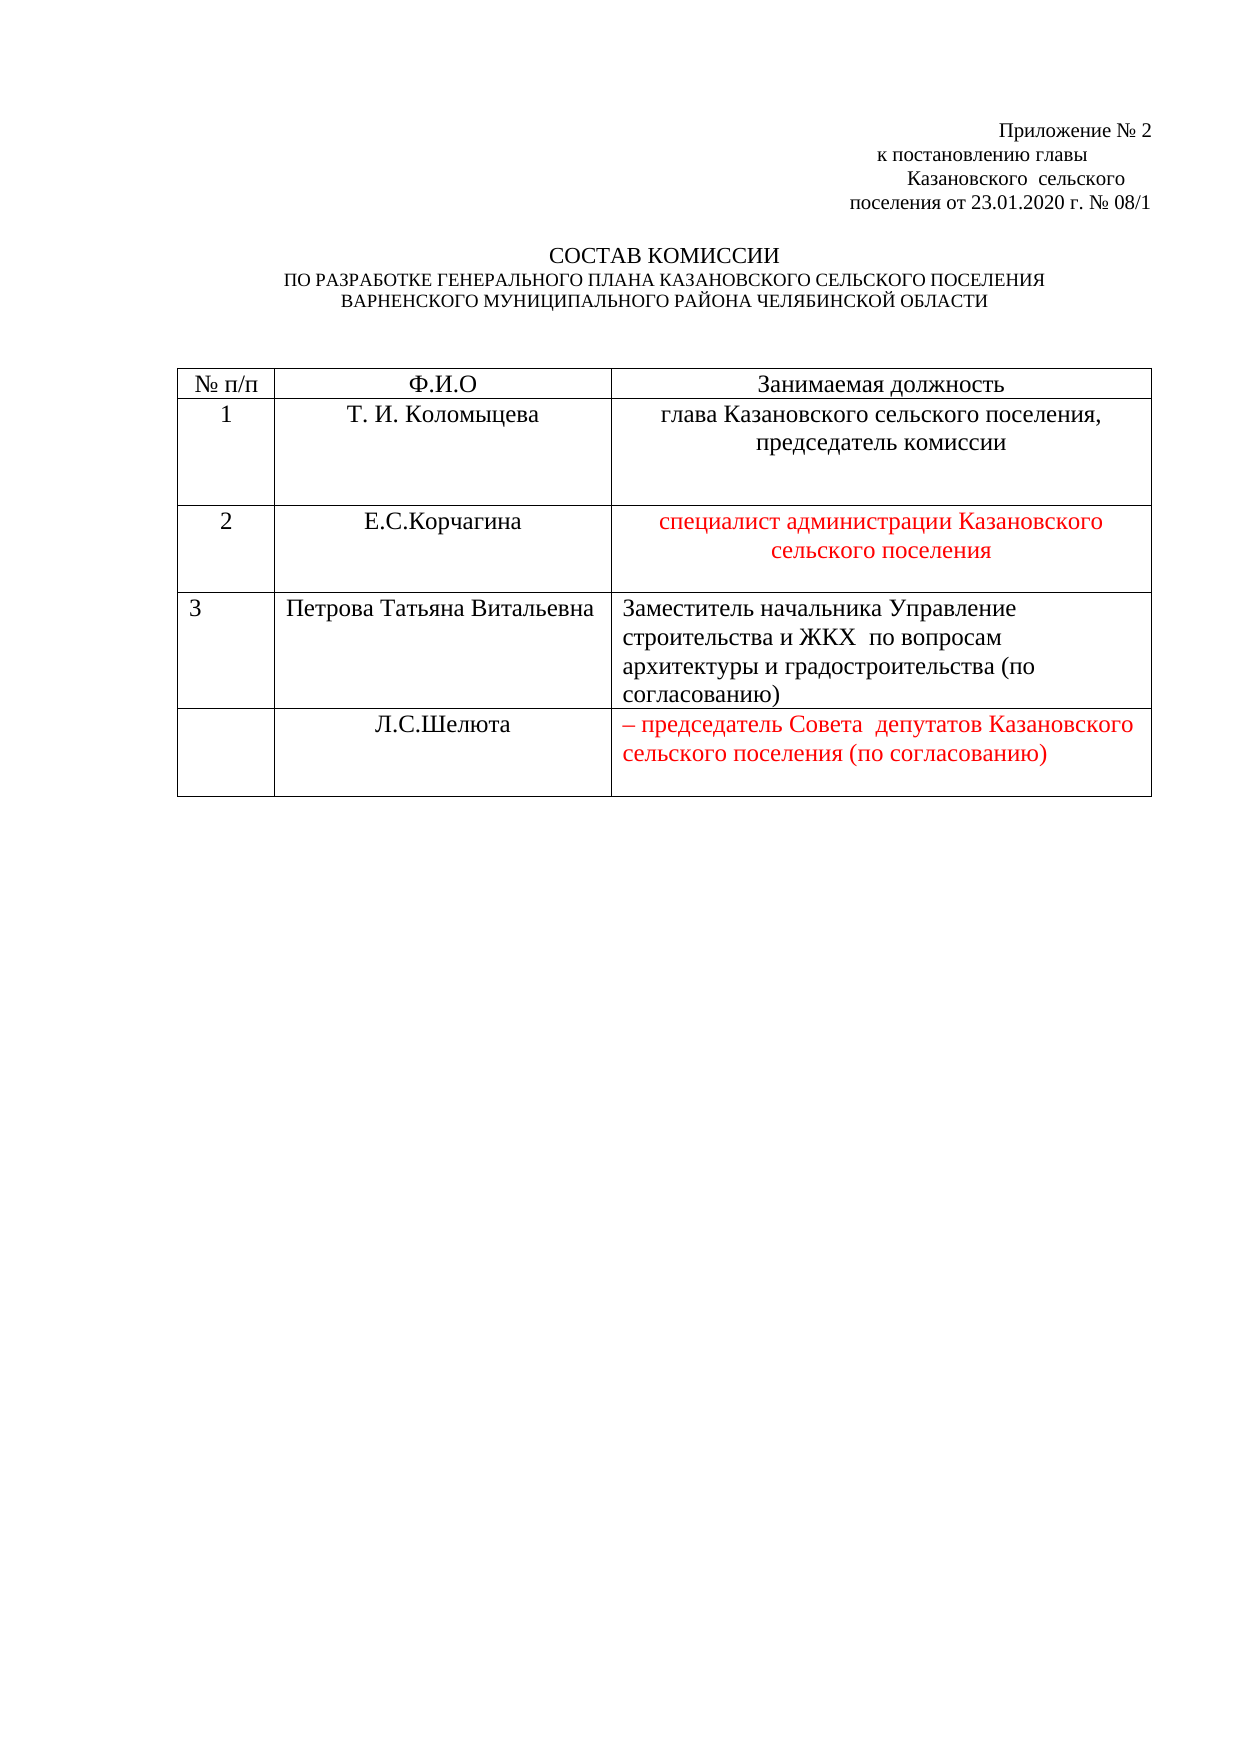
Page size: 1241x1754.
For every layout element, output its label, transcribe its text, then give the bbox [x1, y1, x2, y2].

table_header Занимаемая должность [612, 369, 1151, 398]
table_cell Л.С.Шелюта [275, 709, 611, 796]
text СОСТАВ КОМИССИИ [177, 242, 1152, 269]
table_cell Петрова Татьяна Витальевна [275, 593, 611, 708]
table_cell [178, 709, 274, 796]
text Казановского сельского [177, 166, 1152, 190]
table_cell 3 [178, 593, 274, 708]
table_cell Т. И. Коломыцева [275, 399, 611, 505]
table_cell Е.С.Корчагина [275, 506, 611, 592]
text ПО РАЗРАБОТКЕ ГЕНЕРАЛЬНОГО ПЛАНА КАЗАНОВСКОГО СЕЛЬСКОГО ПОСЕЛЕНИЯ ВАРНЕНСКОГО МУНИЦИПАЛЬНОГО РАЙОНА ЧЕЛЯБИНСКОЙ ОБЛАСТИ [177, 269, 1152, 312]
table_header Ф.И.О [275, 369, 611, 398]
table_cell глава Казановского сельского поселения, председатель комиссии [612, 399, 1151, 505]
table_cell 2 [178, 506, 274, 592]
table_cell специалист администрации Казановского сельского поселения [612, 506, 1151, 592]
table_header № п/п [178, 369, 274, 398]
text к постановлению главы [177, 142, 1152, 166]
text поселения от 23.01.2020 г. № 08/1 [177, 190, 1152, 214]
table_cell – председатель Совета депутатов Казановского сельского поселения (по согласованию) [612, 709, 1151, 796]
table_cell 1 [178, 399, 274, 505]
table_cell Заместитель начальника Управление строительства и ЖКХ по вопросам архитектуры и градостроительства (по согласованию) [612, 593, 1151, 708]
text Приложение № 2 [177, 118, 1152, 142]
